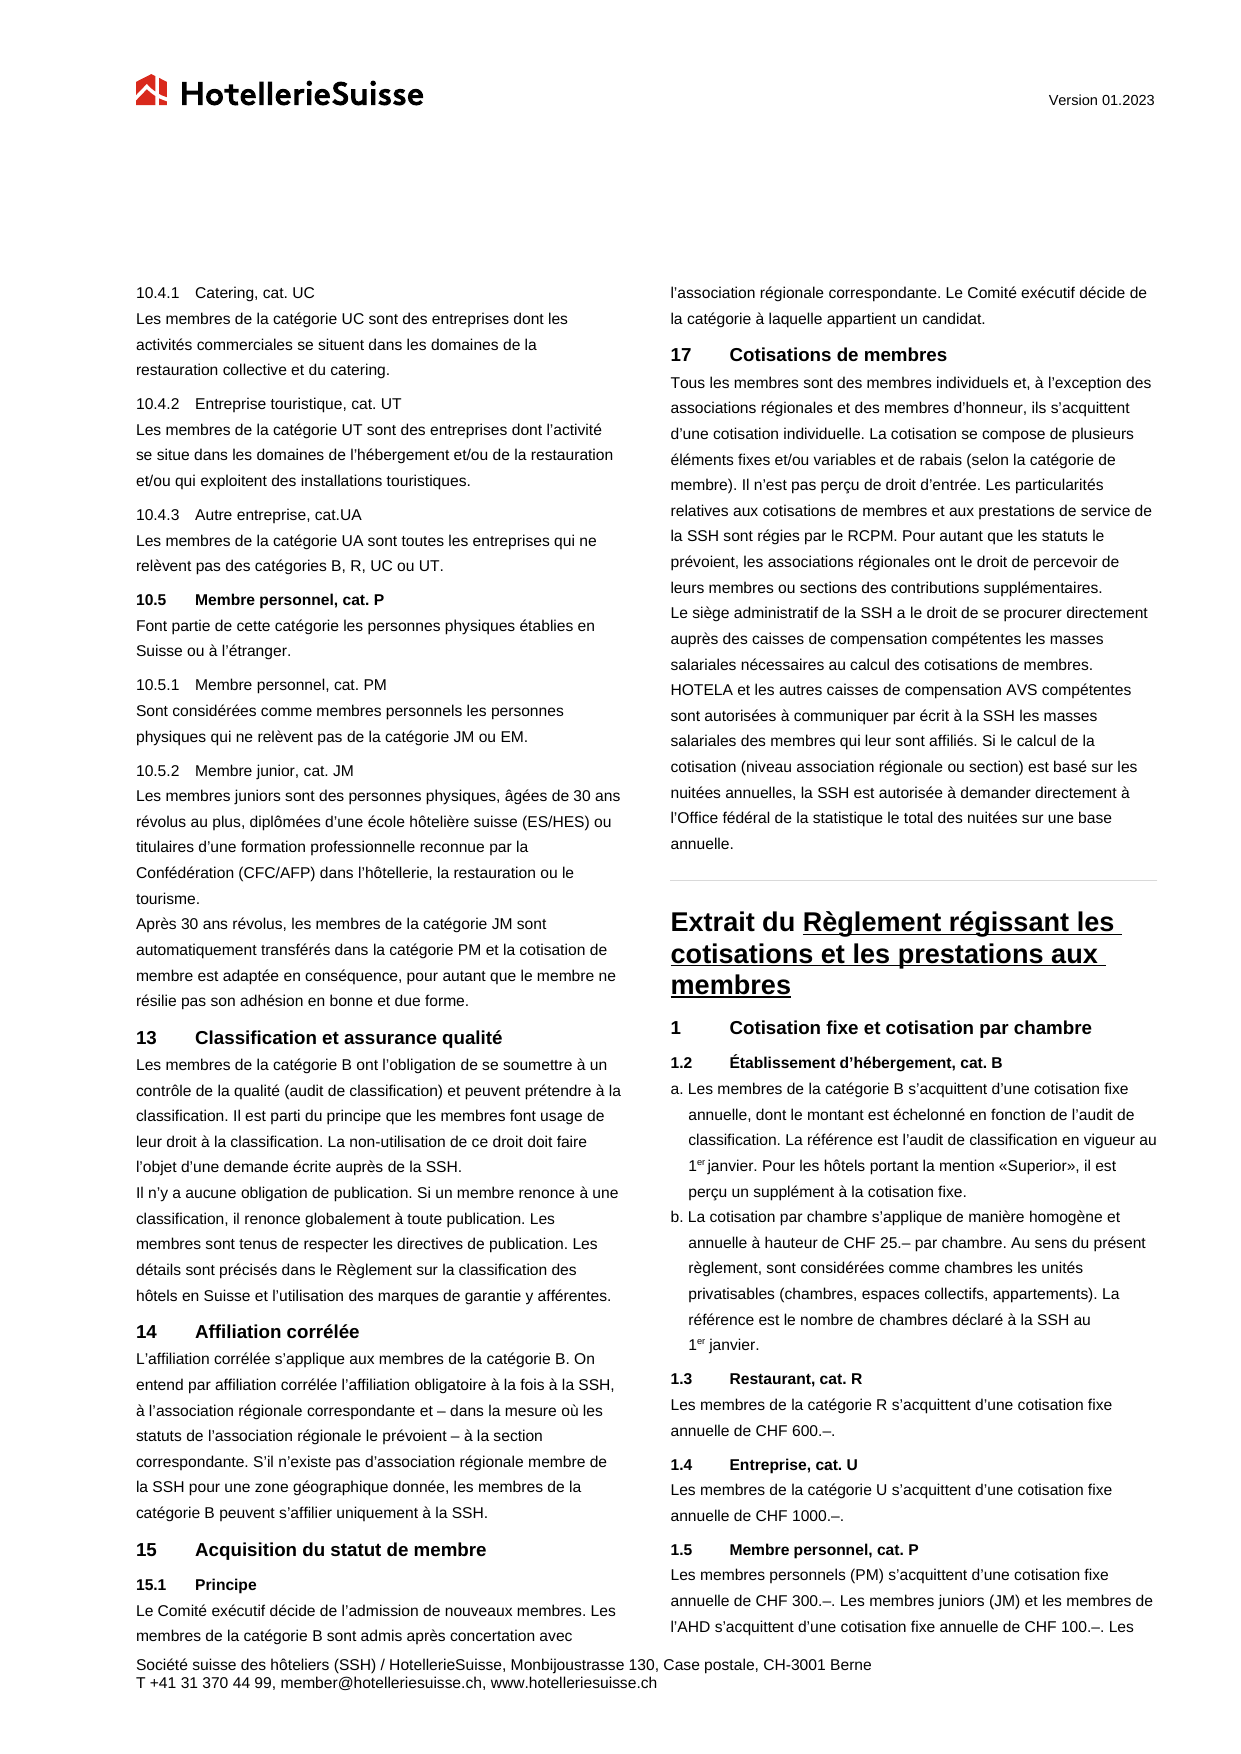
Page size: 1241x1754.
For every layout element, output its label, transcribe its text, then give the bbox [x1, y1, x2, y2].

subtitle 15 Acquisition du statut de membre [136, 1534, 623, 1560]
text se situe dans les domaines de l’hébergement et/ou de la restauration et/ou qui exploitent des installations touristiques. [136, 438, 623, 490]
text a. Les membres de la catégorie B s’acquittent d’une cotisation fixe annuelle, dont le montant est échelonné en fonction de l’audit de classification. La référence est l’audit de classification en vigueur au 1er janvier. Pour les hôtels portant la mention «Superior», il est perçu un supplément à la cotisation fixe. [670, 1072, 1157, 1200]
text Les membres de la catégorie UA sont toutes les entreprises qui ne relèvent pas des catégories B, R, UC ou UT. [136, 524, 623, 575]
text Après 30 ans révolus, les membres de la catégorie JM sont automatiquement transférés dans la catégorie PM et la cotisation de membre est adaptée en conséquence, pour autant que le membre ne résilie pas son adhésion en bonne et due forme. [136, 907, 623, 1010]
text Le Comité exécutif décide de l’admission de nouveaux membres. Les membres de la catégorie B sont admis après concertation avec l’association régionale correspondante. Le Comité exécutif décide de la catégorie à laquelle appartient un candidat. [136, 1594, 623, 1645]
text Font partie de cette catégorie les personnes physiques établies en Suisse ou à l’étranger. [136, 609, 623, 660]
text 1.4 Entreprise, cat. U [670, 1448, 1157, 1473]
text 10.4.1 Catering, cat. UC [136, 276, 623, 302]
text b. La cotisation par chambre s’applique de manière homogène et annuelle à hauteur de CHF 25.– par chambre. Au sens du présent règlement, sont considérées comme chambres les unités privatisables (chambres, espaces collectifs, appartements). La référence est le nombre de chambres déclaré à la SSH au 1er janvier. [670, 1200, 1157, 1354]
text Les membres de la catégorie UT sont des entreprises dont l’activité [136, 413, 623, 438]
text 10.5.1 Membre personnel, cat. PM [136, 668, 623, 694]
subtitle 17 Cotisations de membres [670, 340, 1157, 366]
text 15.1 Principe [136, 1568, 623, 1594]
text 10.5 Membre personnel, cat. P [136, 583, 623, 609]
text Tous les membres sont des membres individuels et, à l’exception des associations régionales et des membres d’honneur, ils s’acquittent d’une cotisation individuelle. La cotisation se compose de plusieurs éléments fixes et/ou variables et de rabais (selon la catégorie de membre). Il n’est pas perçu de droit d’entrée. Les particularités relatives aux cotisations de membres et aux prestations de service de la SSH sont régies par le RCPM. Pour autant que les statuts le prévoient, les associations régionales ont le droit de percevoir de leurs membres ou sections des contributions supplémentaires. [670, 366, 1157, 596]
subtitle 14 Affiliation corrélée [136, 1317, 623, 1342]
subtitle Extrait du Règlement régissant les cotisations et les prestations aux membres [670, 906, 1157, 1000]
text Le Comité exécutif décide de l’admission de nouveaux membres. Les membres de la catégorie B sont admis après concertation avec l’association régionale correspondante. Le Comité exécutif décide de la catégorie à laquelle appartient un candidat. [670, 276, 1157, 328]
text 1.2 Établissement d’hébergement, cat. B [670, 1047, 1157, 1072]
text 10.4.3 Autre entreprise, cat.UA [136, 498, 623, 524]
text 1.3 Restaurant, cat. R [670, 1362, 1157, 1388]
text Sont considérées comme membres personnels les personnes physiques qui ne relèvent pas de la catégorie JM ou EM. [136, 694, 623, 745]
text Les membres de la catégorie B ont l’obligation de se soumettre à un contrôle de la qualité (audit de classification) et peuvent prétendre à la classification. Il est parti du principe que les membres font usage de leur droit à la classification. La non-utilisation de ce droit doit faire l’objet d’une demande écrite auprès de la SSH. [136, 1048, 623, 1176]
text Les membres de la catégorie UC sont des entreprises dont les activités commerciales se situent dans les domaines de la restauration collective et du catering. [136, 302, 623, 379]
subtitle 1 Cotisation fixe et cotisation par chambre [670, 1013, 1157, 1038]
text Les membres de la catégorie R s’acquittent d’une cotisation fixe annuelle de CHF 600.–. [670, 1388, 1157, 1439]
text 10.5.2 Membre junior, cat. JM [136, 754, 623, 779]
text 1.5 Membre personnel, cat. P [670, 1533, 1157, 1558]
text Il n’y a aucune obligation de publication. Si un membre renonce à une classification, il renonce globalement à toute publication. Les membres sont tenus de respecter les directives de publication. Les détails sont précisés dans le Règlement sur la classification des hôtels en Suisse et l’utilisation des marques de garantie y afférentes. [136, 1176, 623, 1304]
text 10.4.2 Entreprise touristique, cat. UT [136, 387, 623, 413]
text L’affiliation corrélée s’applique aux membres de la catégorie B. On entend par affiliation corrélée l’affiliation obligatoire à la fois à la SSH, à l’association régionale correspondante et – dans la mesure où les statuts de l’association régionale le prévoient – à la section correspondante. S’il n’existe pas d’association régionale membre de la SSH pour une zone géographique donnée, les membres de la catégorie B peuvent s’affilier uniquement à la SSH. [136, 1342, 623, 1522]
text Le siège administratif de la SSH a le droit de se procurer directement auprès des caisses de compensation compétentes les masses salariales nécessaires au calcul des cotisations de membres. HOTELA et les autres caisses de compensation AVS compétentes sont autorisées à communiquer par écrit à la SSH les masses salariales des membres qui leur sont affiliés. Si le calcul de la cotisation (niveau association régionale ou section) est basé sur les nuitées annuelles, la SSH est autorisée à demander directement à l’Office fédéral de la statistique le total des nuitées sur une base annuelle. [670, 596, 1157, 853]
text Les membres de la catégorie U s’acquittent d’une cotisation fixe annuelle de CHF 1000.–. [670, 1473, 1157, 1524]
subtitle 13 Classification et assurance qualité [136, 1022, 623, 1048]
text Les membres juniors sont des personnes physiques, âgées de 30 ans révolus au plus, diplômées d’une école hôtelière suisse (ES/HES) ou titulaires d’une formation professionnelle reconnue par la Confédération (CFC/AFP) dans l’hôtellerie, la restauration ou le tourisme. [136, 779, 623, 907]
